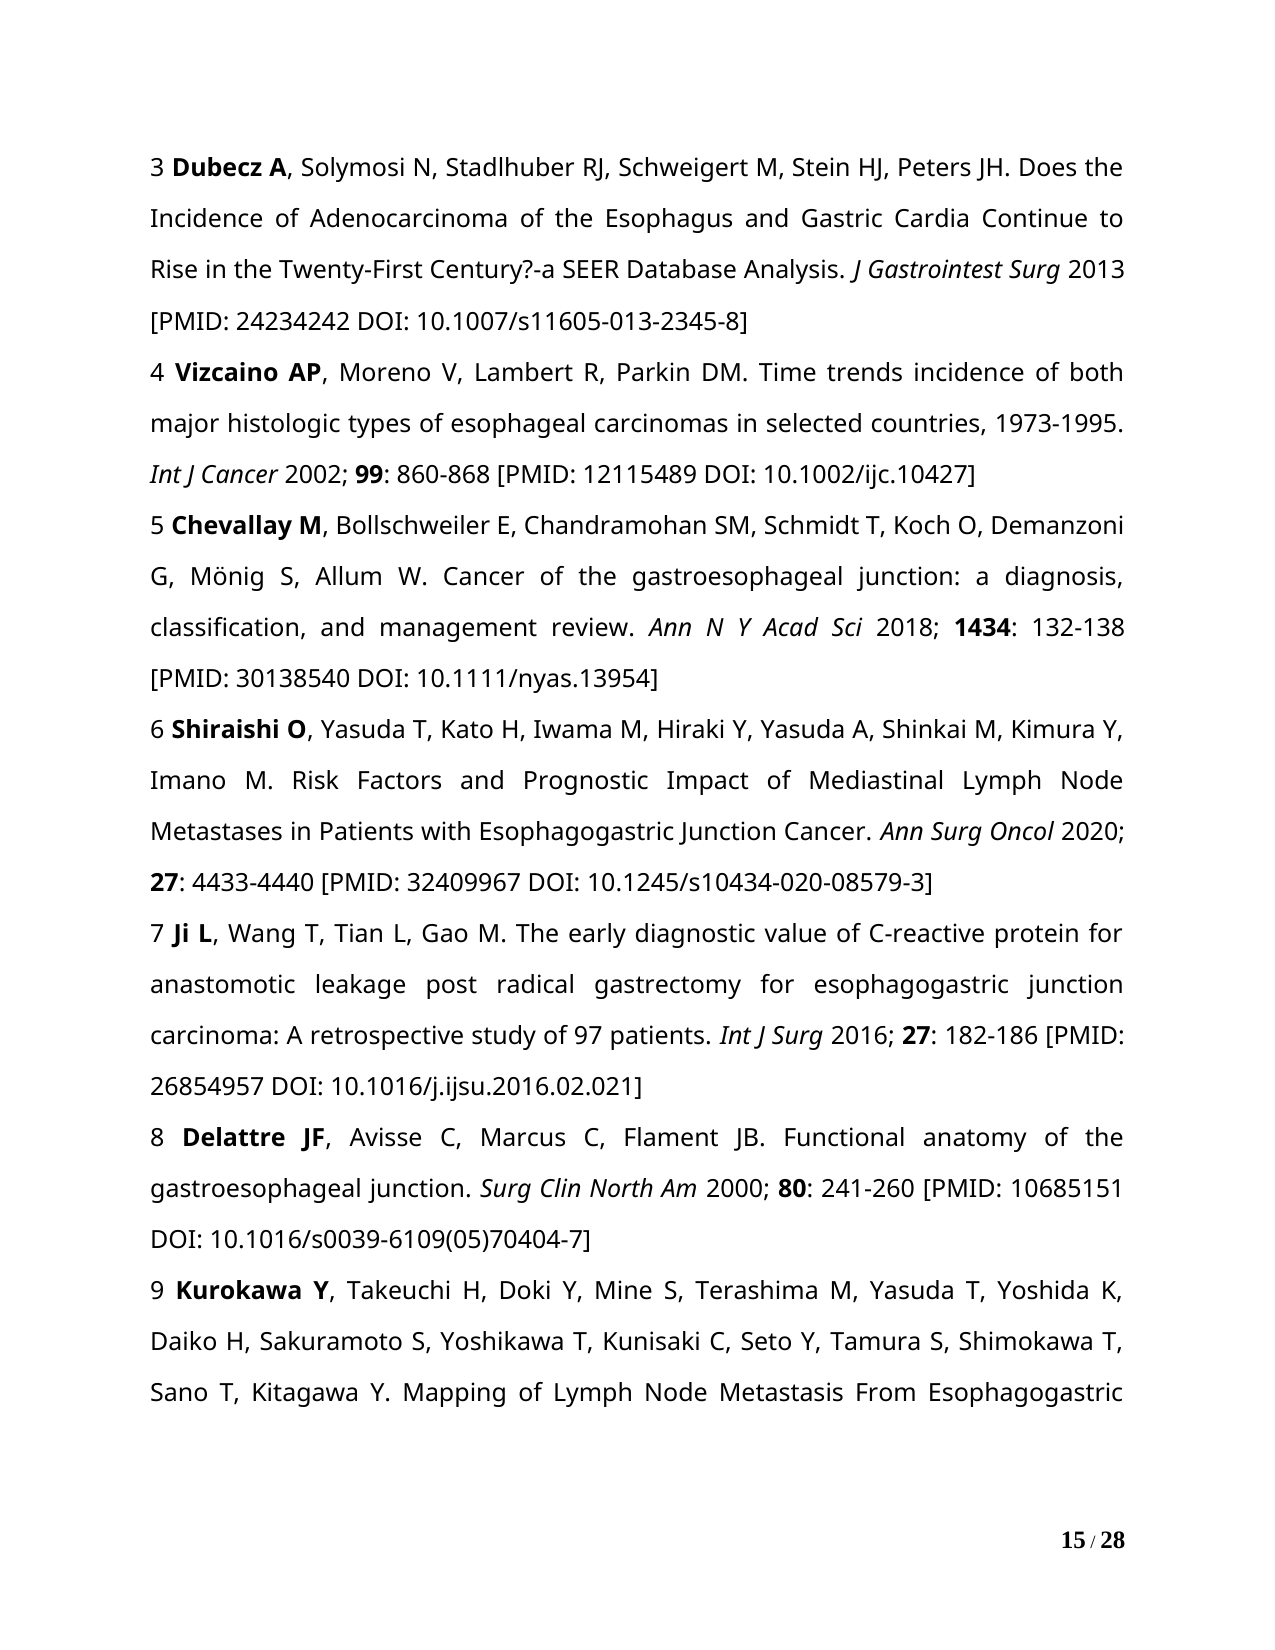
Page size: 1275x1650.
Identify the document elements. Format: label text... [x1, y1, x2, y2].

text 7 Ji L, Wang T, Tian L, Gao M. The early diagnostic value of C-reactive protein for anastomotic leakage post radical gastrectomy for esophagogastric junction carcinoma: A retrospective study of 97 patients. Int J Surg 2016; 27: 182-186 [PMID: 26854957 DOI: 10.1016/j.ijsu.2016.02.021] [150, 916, 1125, 1103]
text 5 Chevallay M, Bollschweiler E, Chandramohan SM, Schmidt T, Koch O, Demanzoni G, Mönig S, Allum W. Cancer of the gastroesophageal junction: a diagnosis, classification, and management review. Ann N Y Acad Sci 2018; 1434: 132-138 [PMID: 30138540 DOI: 10.1111/nyas.13954] [150, 507, 1125, 694]
text 6 Shiraishi O, Yasuda T, Kato H, Iwama M, Hiraki Y, Yasuda A, Shinkai M, Kimura Y, Imano M. Risk Factors and Prognostic Impact of Mediastinal Lymph Node Metastases in Patients with Esophagogastric Junction Cancer. Ann Surg Oncol 2020; 27: 4433-4440 [PMID: 32409967 DOI: 10.1245/s10434-020-08579-3] [150, 711, 1125, 899]
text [150, 1273, 1125, 1409]
text 4 Vizcaino AP, Moreno V, Lambert R, Parkin DM. Time trends incidence of both major histologic types of esophageal carcinomas in selected countries, 1973-1995. Int J Cancer 2002; 99: 860-868 [PMID: 12115489 DOI: 10.1002/ijc.10427] [150, 354, 1125, 490]
text 3 Dubecz A, Solymosi N, Stadlhuber RJ, Schweigert M, Stein HJ, Peters JH. Does the Incidence of Adenocarcinoma of the Esophagus and Gastric Cardia Continue to Rise in the Twenty-First Century?-a SEER Database Analysis. J Gastrointest Surg 2013 [PMID: 24234242 DOI: 10.1007/s11605-013-2345-8] [150, 150, 1125, 337]
text 8 Delattre JF, Avisse C, Marcus C, Flament JB. Functional anatomy of the gastroesophageal junction. Surg Clin North Am 2000; 80: 241-260 [PMID: 10685151 DOI: 10.1016/s0039-6109(05)70404-7] [150, 1120, 1125, 1256]
